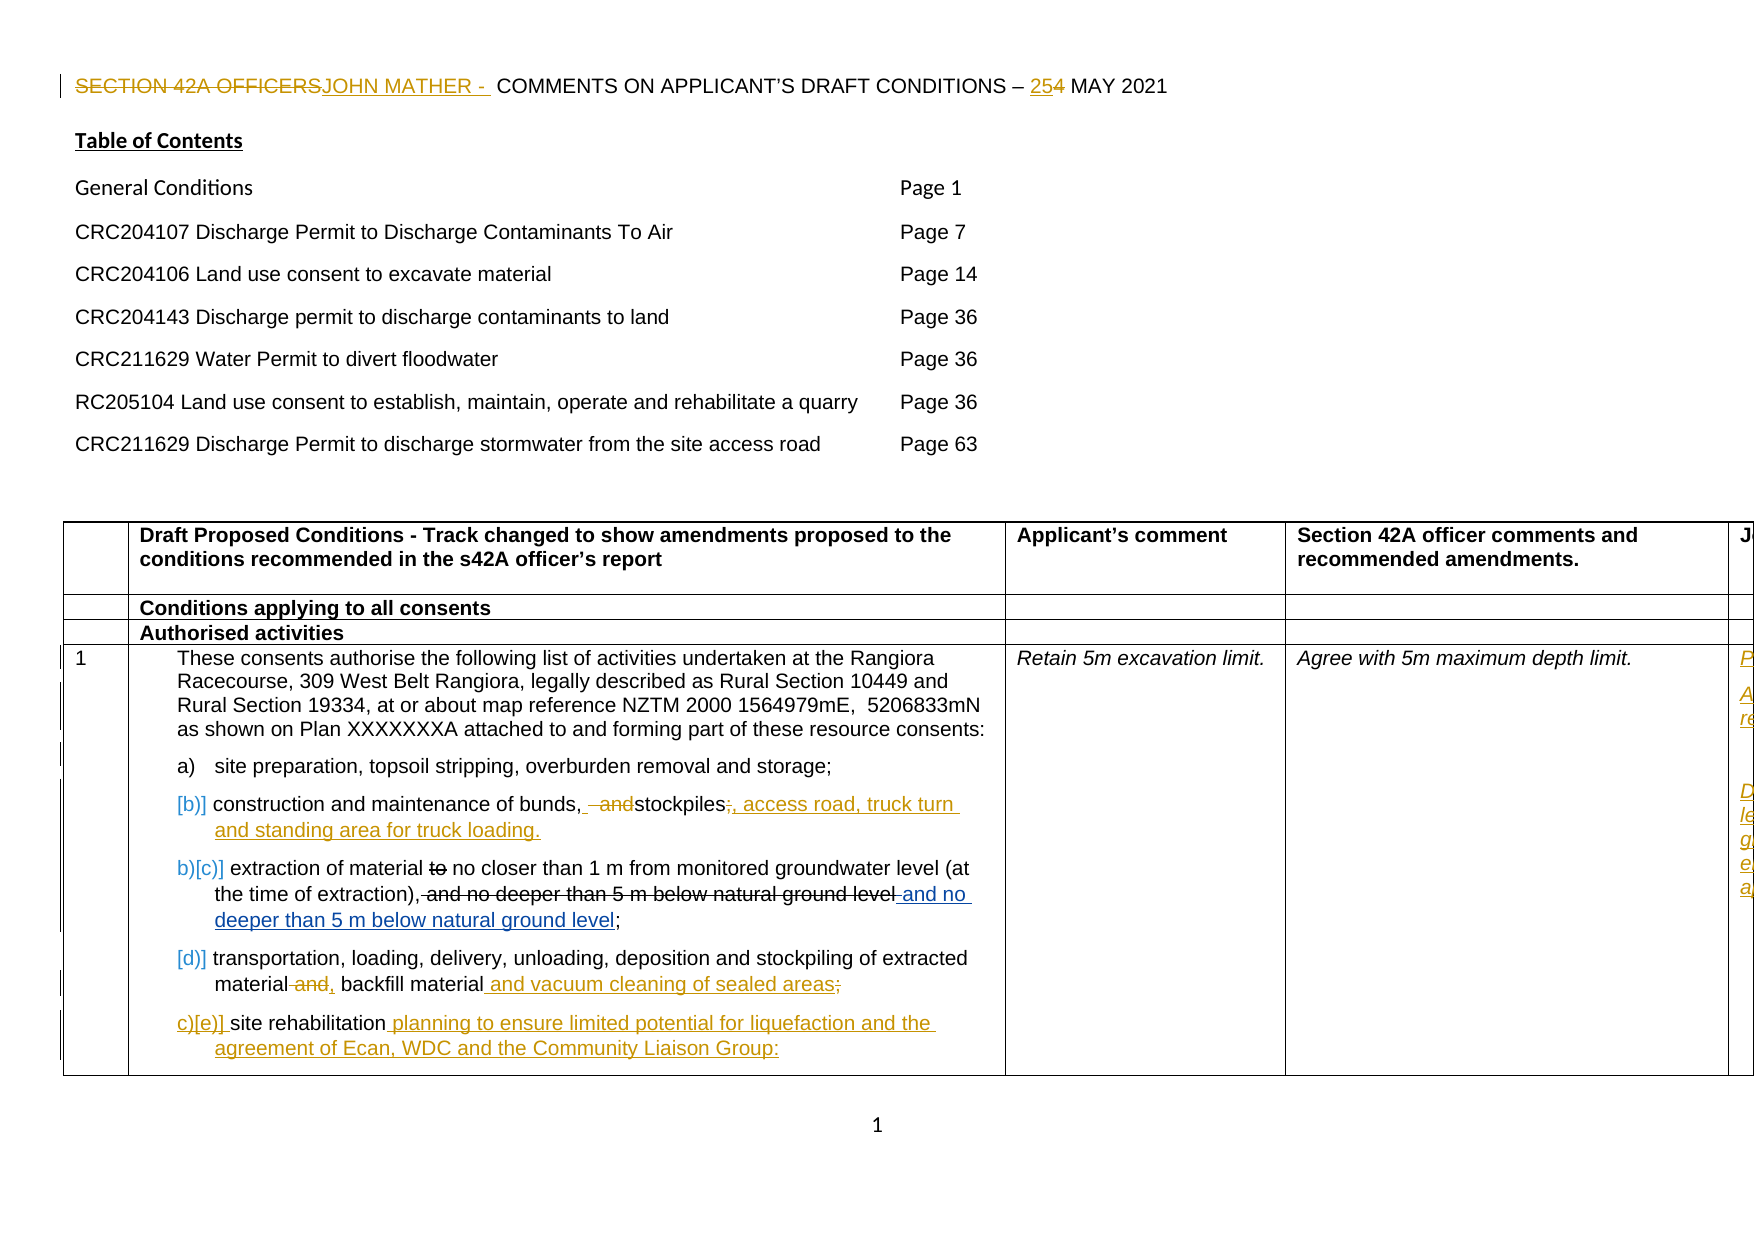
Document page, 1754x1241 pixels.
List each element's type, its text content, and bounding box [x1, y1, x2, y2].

table_cell [1729, 595, 1753, 619]
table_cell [1286, 645, 1728, 1074]
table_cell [129, 645, 1005, 1074]
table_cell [1006, 645, 1285, 1074]
text CRC204107 Discharge Permit to Discharge Contaminants To Air Page 7 [75, 219, 1679, 243]
table_header John Mather - Comments [1729, 523, 1753, 594]
text CRC211629 Discharge Permit to discharge stormwater from the site access road Page 63 [75, 432, 1679, 456]
table_cell [1286, 620, 1728, 644]
table_cell [64, 595, 128, 619]
table_cell Conditions applying to all consents [129, 595, 1005, 619]
table_cell Authorised activities [129, 620, 1005, 644]
text RC205104 Land use consent to establish, maintain, operate and rehabilitate a quarry Page 36 [75, 389, 1679, 413]
text CRC211629 Water Permit to divert floodwater Page 36 [75, 347, 1679, 371]
text General Conditions Page 1 [75, 173, 1679, 201]
table_cell [1729, 645, 1753, 1074]
text CRC204143 Discharge permit to discharge contaminants to land Page 36 [75, 304, 1679, 328]
table_cell [1729, 620, 1753, 644]
table_header Section 42A officer comments and recommended amendments. [1286, 523, 1728, 594]
table_header Draft Proposed Conditions - Track changed to show amendments proposed to the conditions recommended in the s42A officer’s report [129, 523, 1005, 594]
table_cell [1006, 595, 1285, 619]
table_cell 1 [64, 645, 128, 1074]
table_cell [1006, 620, 1285, 644]
text CRC204106 Land use consent to excavate material Page 14 [75, 262, 1679, 286]
table_cell [64, 620, 128, 644]
table_header Applicant’s comment [1006, 523, 1285, 594]
text Table of Contents [75, 126, 1679, 154]
table_header [64, 523, 128, 594]
table_cell [1286, 595, 1728, 619]
